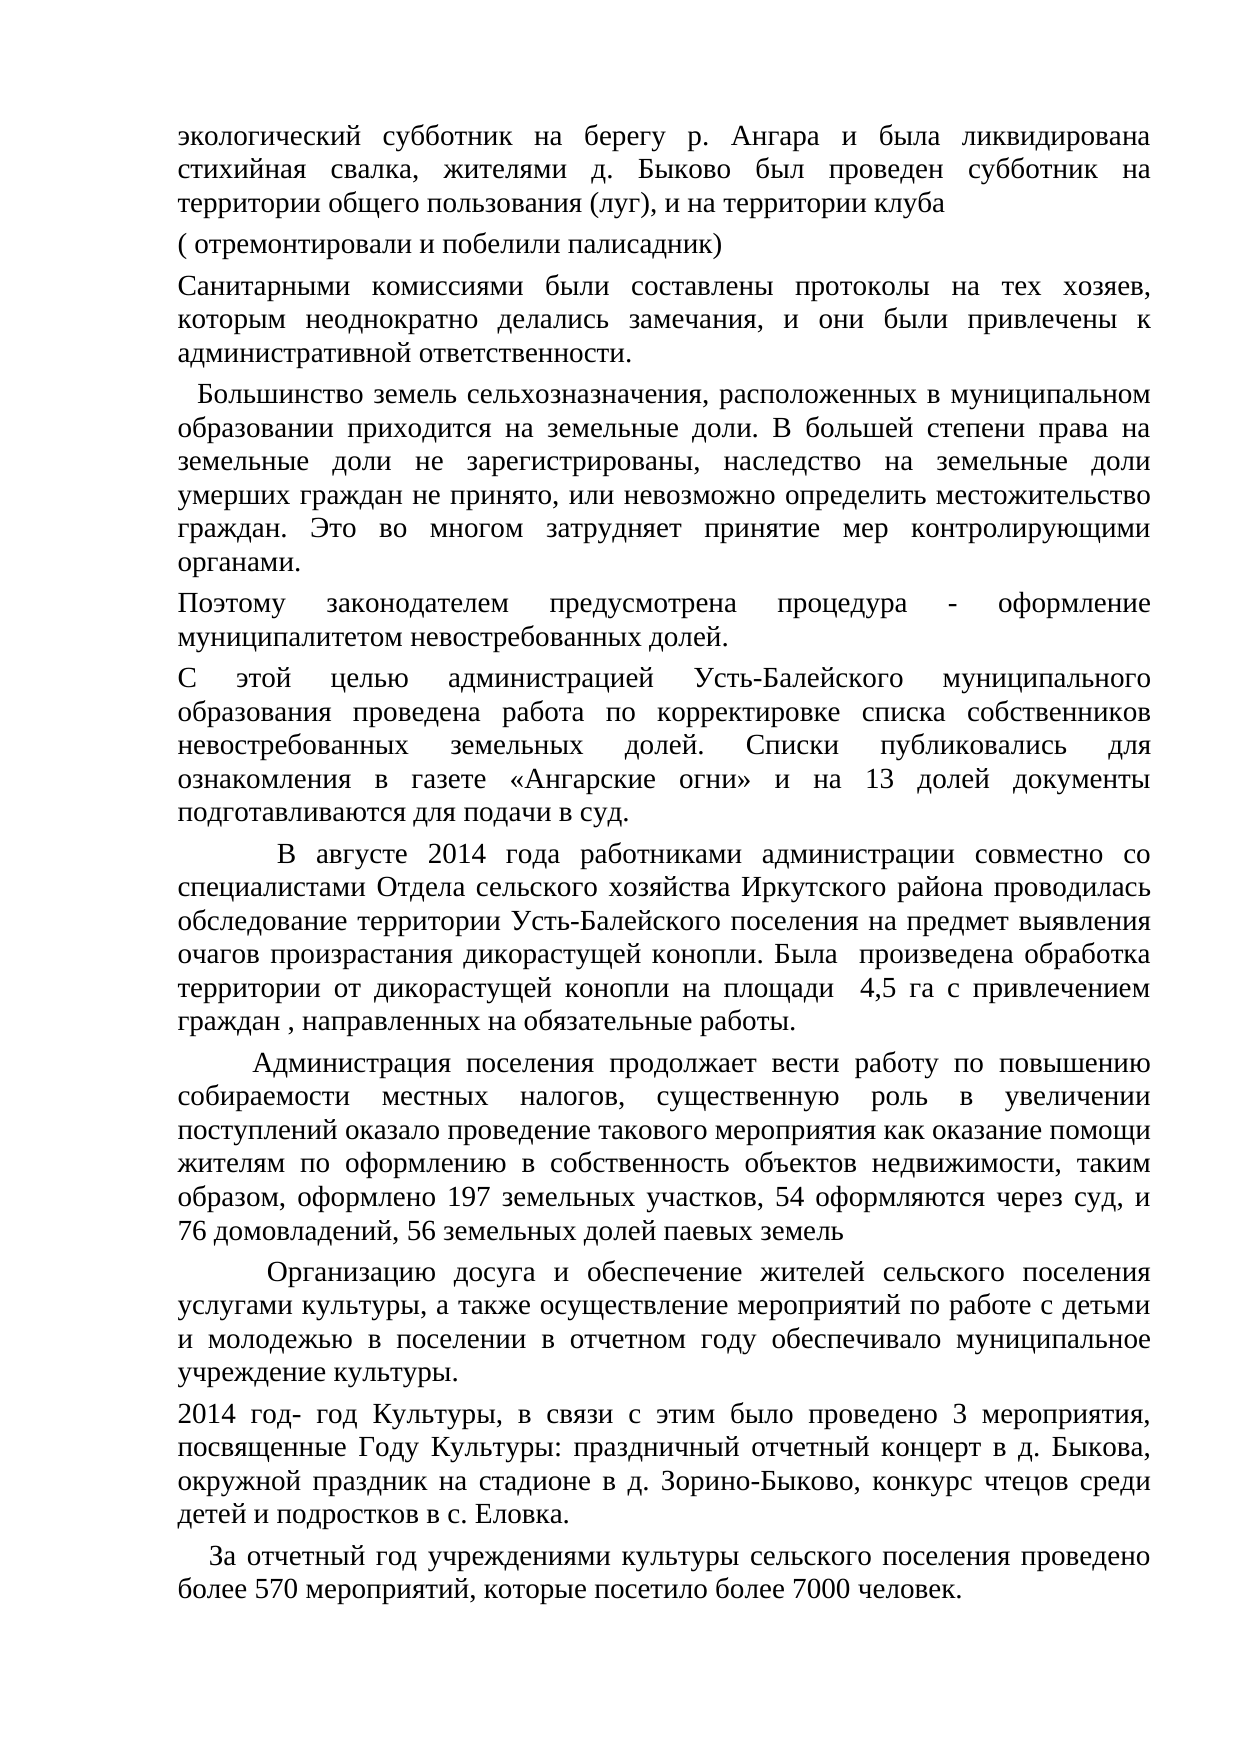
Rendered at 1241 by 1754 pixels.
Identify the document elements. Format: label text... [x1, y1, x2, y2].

text Поэтому законодателем предусмотрена процедура - оформление муниципалитетом невостребованных долей. [177, 585, 1152, 652]
text 2014 год- год Культуры, в связи с этим было проведено 3 мероприятия, посвященные Году Культуры: праздничный отчетный концерт в д. Быкова, окружной праздник на стадионе в д. Зорино-Быково, конкурс чтецов среди детей и подростков в с. Еловка. [177, 1396, 1152, 1530]
text Санитарными комиссиями были составлены протоколы на тех хозяев, которым неоднократно делались замечания, и они были привлечены к административной ответственности. [177, 268, 1152, 368]
text С этой целью администрацией Усть-Балейского муниципального образования проведена работа по корректировке списка собственников невостребованных земельных долей. Списки публиковались для ознакомления в газете «Ангарские огни» и на 13 долей документы подготавливаются для подачи в суд. [177, 660, 1152, 828]
text В августе 2014 года работниками администрации совместно со специалистами Отдела сельского хозяйства Иркутского района проводилась обследование территории Усть-Балейского поселения на предмет выявления очагов произрастания дикорастущей конопли. Была произведена обработка территории от дикорастущей конопли на площади 4,5 га с привлечением граждан , направленных на обязательные работы. [177, 836, 1152, 1037]
text За отчетный год учреждениями культуры сельского поселения проведено более 570 мероприятий, которые посетило более 7000 человек. [177, 1538, 1152, 1605]
text Большинство земель сельхозназначения, расположенных в муниципальном образовании приходится на земельные доли. В большей степени права на земельные доли не зарегистрированы, наследство на земельные доли умерших граждан не принято, или невозможно определить местожительство граждан. Это во многом затрудняет принятие мер контролирующими органами. [177, 376, 1152, 578]
text Организацию досуга и обеспечение жителей сельского поселения услугами культуры, а также осуществление мероприятий по работе с детьми и молодежью в поселении в отчетном году обеспечивало муниципальное учреждение культуры. [177, 1254, 1152, 1388]
text ( отремонтировали и побелили палисадник) [177, 227, 1152, 260]
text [177, 118, 1152, 219]
text Администрация поселения продолжает вести работу по повышению собираемости местных налогов, существенную роль в увеличении поступлений оказало проведение такового мероприятия как оказание помощи жителям по оформлению в собственность объектов недвижимости, таким образом, оформлено 197 земельных участков, 54 оформляются через суд, и 76 домовладений, 56 земельных долей паевых земель [177, 1045, 1152, 1246]
